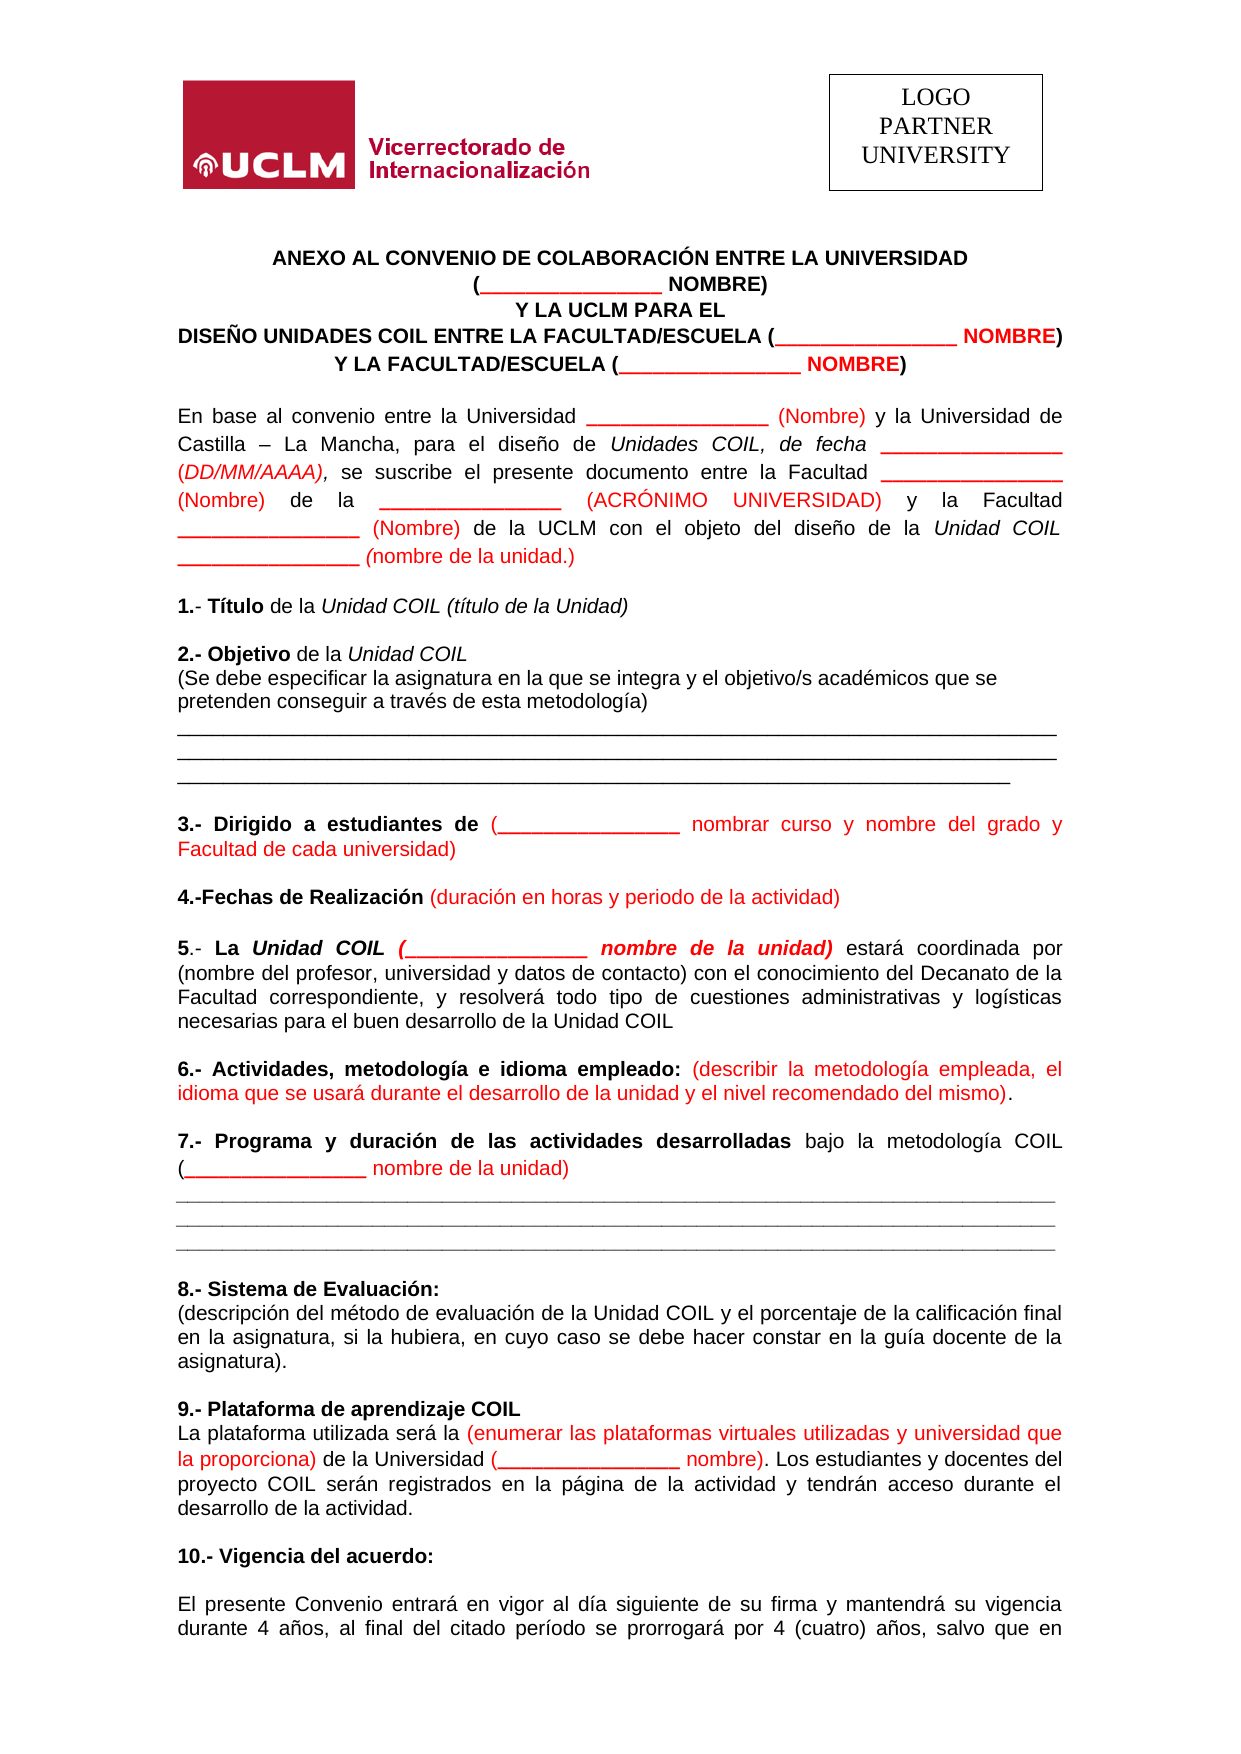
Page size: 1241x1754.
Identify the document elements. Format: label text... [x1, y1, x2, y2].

text 9.- Plataforma de aprendizaje COIL [177, 1396, 1063, 1420]
picture [177, 73, 596, 191]
text 3.- Dirigido a estudiantes de (________________ nombrar curso y nombre del grado y Facultad de cada universidad) [177, 809, 1063, 861]
text La plataforma utilizada será la (enumerar las plataformas virtuales utilizadas y universidad que la proporciona) de la Universidad (________________ nombre). Los estudiantes y docentes del proyecto COIL serán registrados en la página de la actividad y tendrán acceso durante el desarrollo de la actividad. [177, 1420, 1063, 1520]
text 8.- Sistema de Evaluación: [177, 1277, 1063, 1301]
text (descripción del método de evaluación de la Unidad COIL y el porcentaje de la calificación final en la asignatura, si la hubiera, en cuyo caso se debe hacer constar en la guía docente de la asignatura). [177, 1301, 1063, 1372]
text 6.- Actividades, metodología e idioma empleado: (describir la metodología empleada, el idioma que se usará durante el desarrollo de la unidad y el nivel recomendado del mismo). [177, 1057, 1063, 1105]
text DISEÑO UNIDADES COIL ENTRE LA FACULTAD/ESCUELA (________________ NOMBRE) Y LA FACULTAD/ESCUELA (________________ NOMBRE) [177, 321, 1063, 377]
text 4.-Fechas de Realización (duración en horas y periodo de la actividad) [177, 885, 1063, 909]
text 10.- Vigencia del acuerdo: [177, 1544, 1063, 1568]
text 1.- Título de la Unidad COIL (título de la Unidad) [177, 593, 1063, 617]
text 7.- Programa y duración de las actividades desarrolladas bajo la metodología COIL (________________ nombre de la unidad) [177, 1129, 1063, 1181]
text 5.- La Unidad COIL (________________ nombre de la unidad) estará coordinada por (nombre del profesor, universidad y datos de contacto) con el conocimiento del Decanato de la Facultad correspondiente, y resolverá todo tipo de cuestiones administrativas y logísticas necesarias para el buen desarrollo de la Unidad COIL [177, 933, 1063, 1033]
text (Se debe especificar la asignatura en la que se integra y el objetivo/s académicos que se pretenden conseguir a través de esta metodología) ________________________________________________________________________________________________________________________________________________________________________________________________________________________________ [177, 665, 1063, 785]
text En base al convenio entre la Universidad ________________ (Nombre) y la Universidad de Castilla – La Mancha, para el diseño de Unidades COIL, de fecha ________________ (DD/MM/AAAA), se suscribe el presente documento entre la Facultad ________________ (Nombre) de la ________________ (ACRÓNIMO UNIVERSIDAD) y la Facultad ________________ (Nombre) de la UCLM con el objeto del diseño de la Unidad COIL ________________ (nombre de la unidad.) [177, 401, 1063, 569]
text ____________________________________________________________________________________________________________________________________________________________________________________________________________________________________ [177, 1181, 1063, 1253]
text ANEXO AL CONVENIO DE COLABORACIÓN ENTRE LA UNIVERSIDAD (________________ NOMBRE) Y LA UCLM PARA EL [177, 246, 1063, 321]
text 2.- Objetivo de la Unidad COIL [177, 641, 1063, 665]
